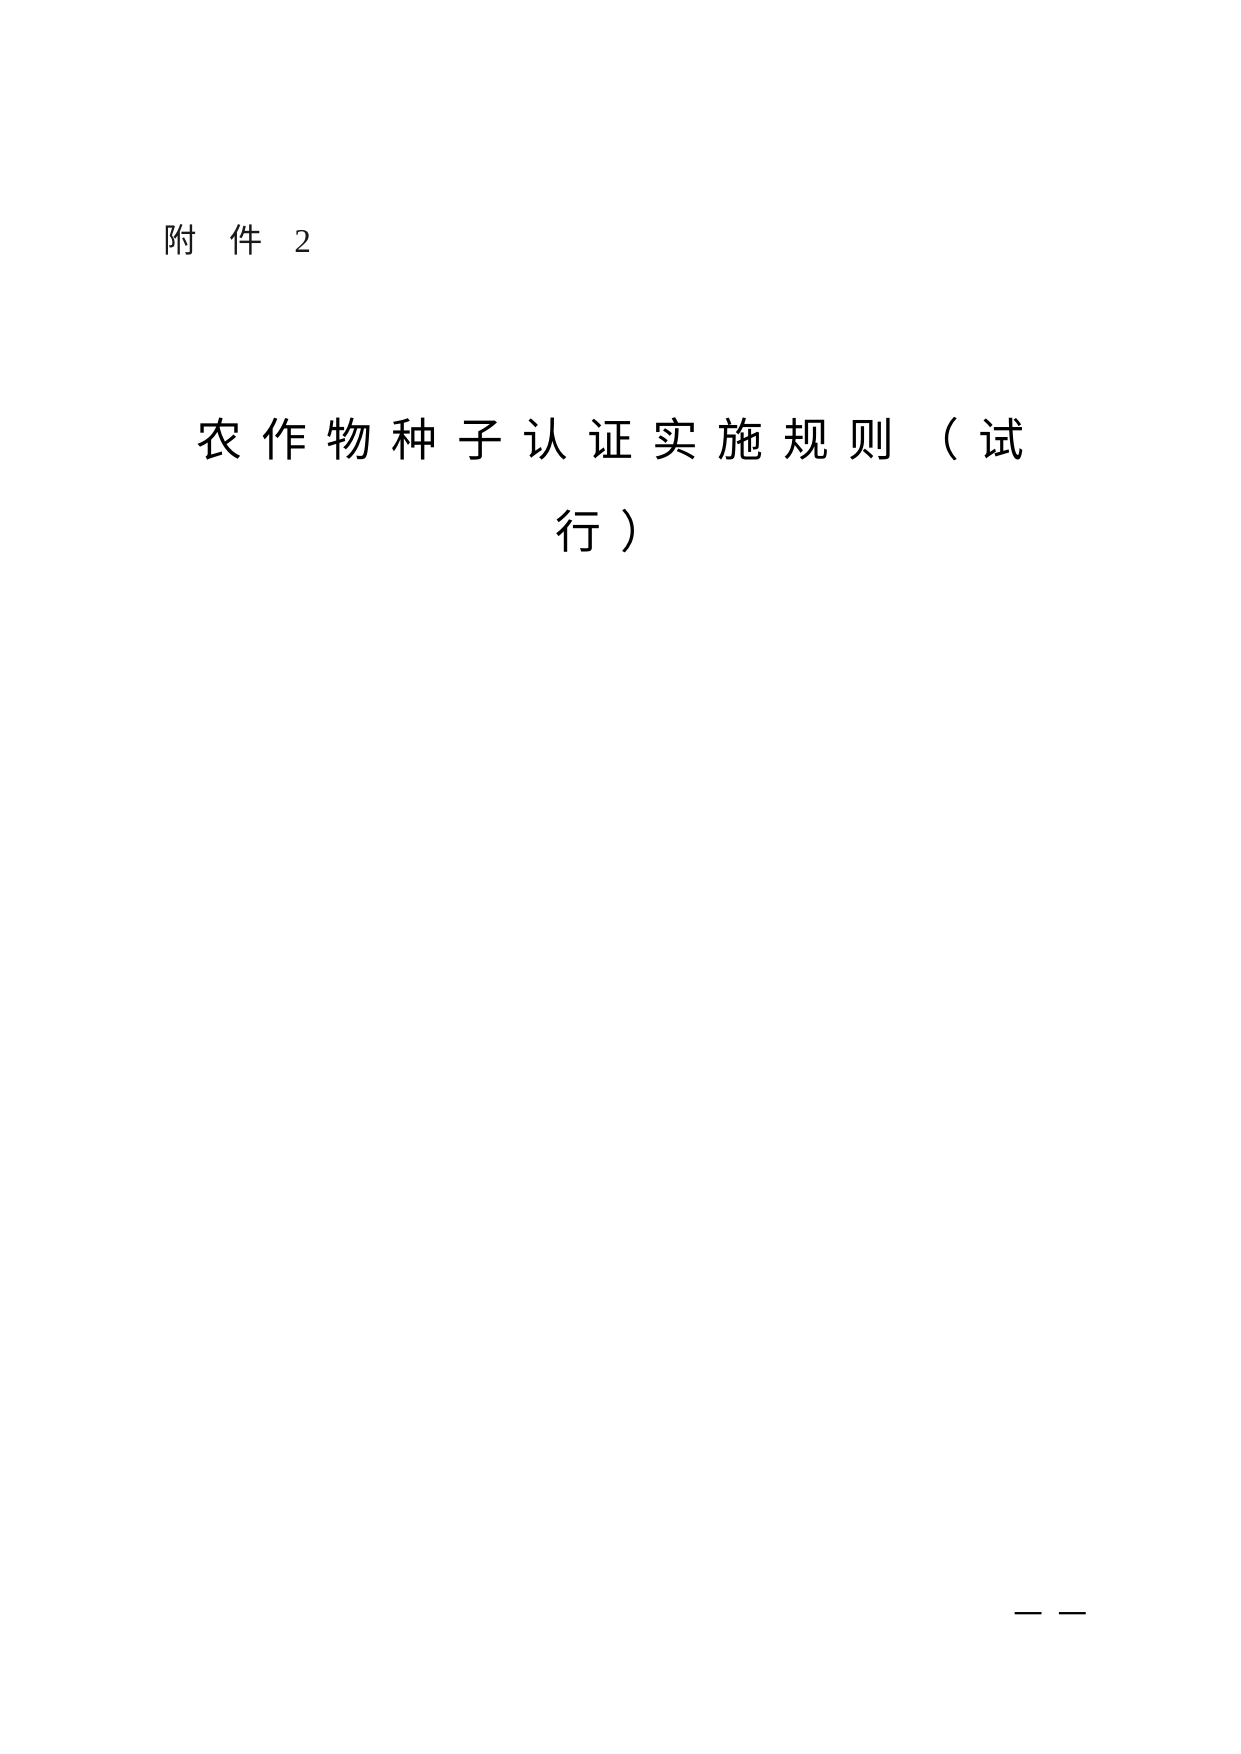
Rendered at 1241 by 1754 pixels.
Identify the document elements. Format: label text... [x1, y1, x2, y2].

text 农作物种子认证实施规则（试行） [164, 391, 1077, 574]
text 附件2 [164, 208, 1077, 269]
